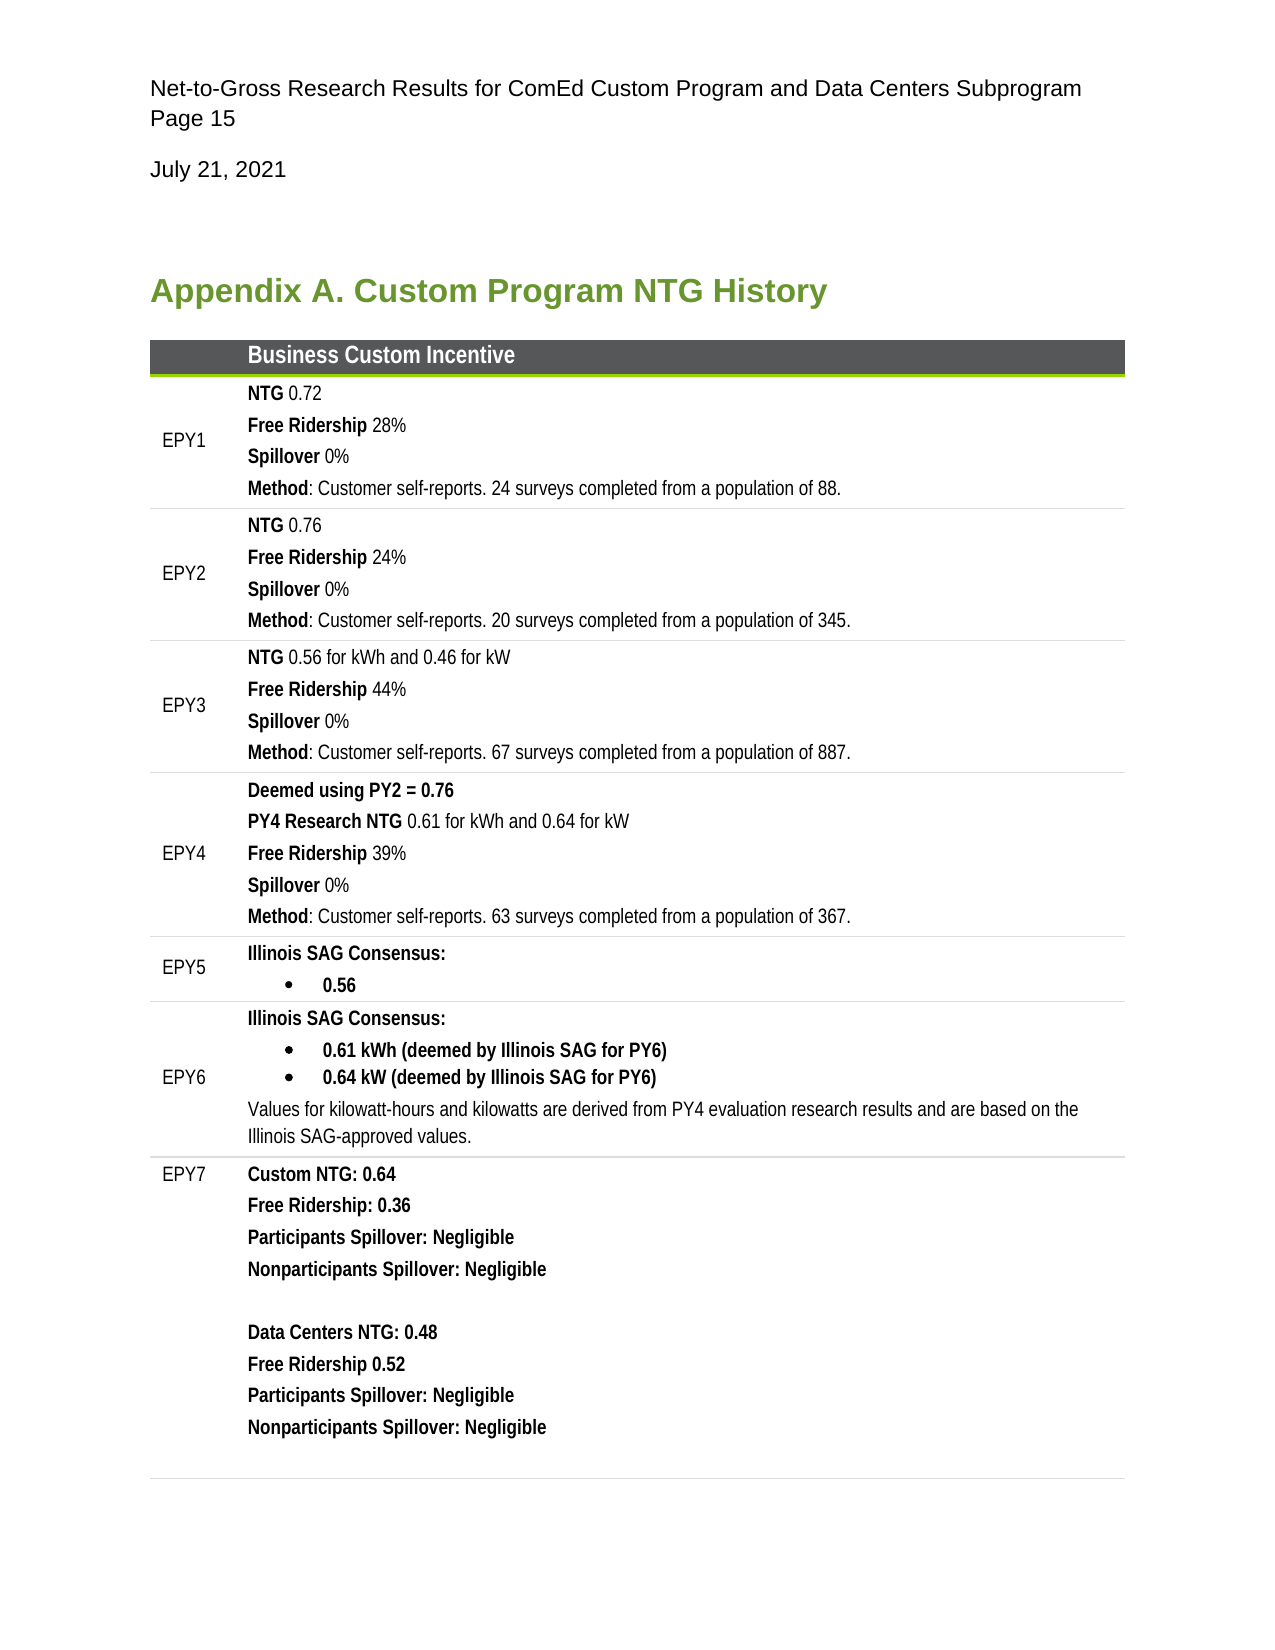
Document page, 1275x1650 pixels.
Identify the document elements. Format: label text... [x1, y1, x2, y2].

table_cell Deemed using PY2 = 0.76 PY4 Research NTG 0.61 for kWh and 0.64 for kW Free Ridership 39% Spillover 0% Method: Customer self-reports. 63 surveys completed from a population of 367. [236, 773, 1125, 936]
table_cell EPY3 [150, 641, 236, 772]
table_cell EPY2 [150, 509, 236, 640]
table_cell EPY5 [150, 937, 236, 1001]
subtitle Custom Program NTG History [150, 271, 1125, 309]
table_header [150, 340, 236, 374]
table_cell NTG 0.72 Free Ridership 28% Spillover 0% Method: Customer self-reports. 24 surveys completed from a population of 88. [236, 377, 1125, 508]
table_cell NTG 0.76 Free Ridership 24% Spillover 0% Method: Customer self-reports. 20 surveys completed from a population of 345. [236, 509, 1125, 640]
table_header Business Custom Incentive [236, 340, 1125, 374]
table_cell Illinois SAG Consensus: 0.56 [236, 937, 1125, 1001]
table_cell EPY4 [150, 773, 236, 936]
table_cell NTG 0.56 for kWh and 0.46 for kW Free Ridership 44% Spillover 0% Method: Customer self-reports. 67 surveys completed from a population of 887. [236, 641, 1125, 772]
table_cell EPY1 [150, 377, 236, 508]
table_cell EPY7 [150, 1158, 236, 1478]
table_cell EPY6 [150, 1002, 236, 1156]
table_cell Illinois SAG Consensus: 0.61 kWh (deemed by Illinois SAG for PY6) 0.64 kW (deemed by Illinois SAG for PY6) Values for kilowatt-hours and kilowatts are derived from PY4 evaluation research results and are based on the Illinois SAG-approved values. [236, 1002, 1125, 1156]
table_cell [236, 1158, 1125, 1478]
